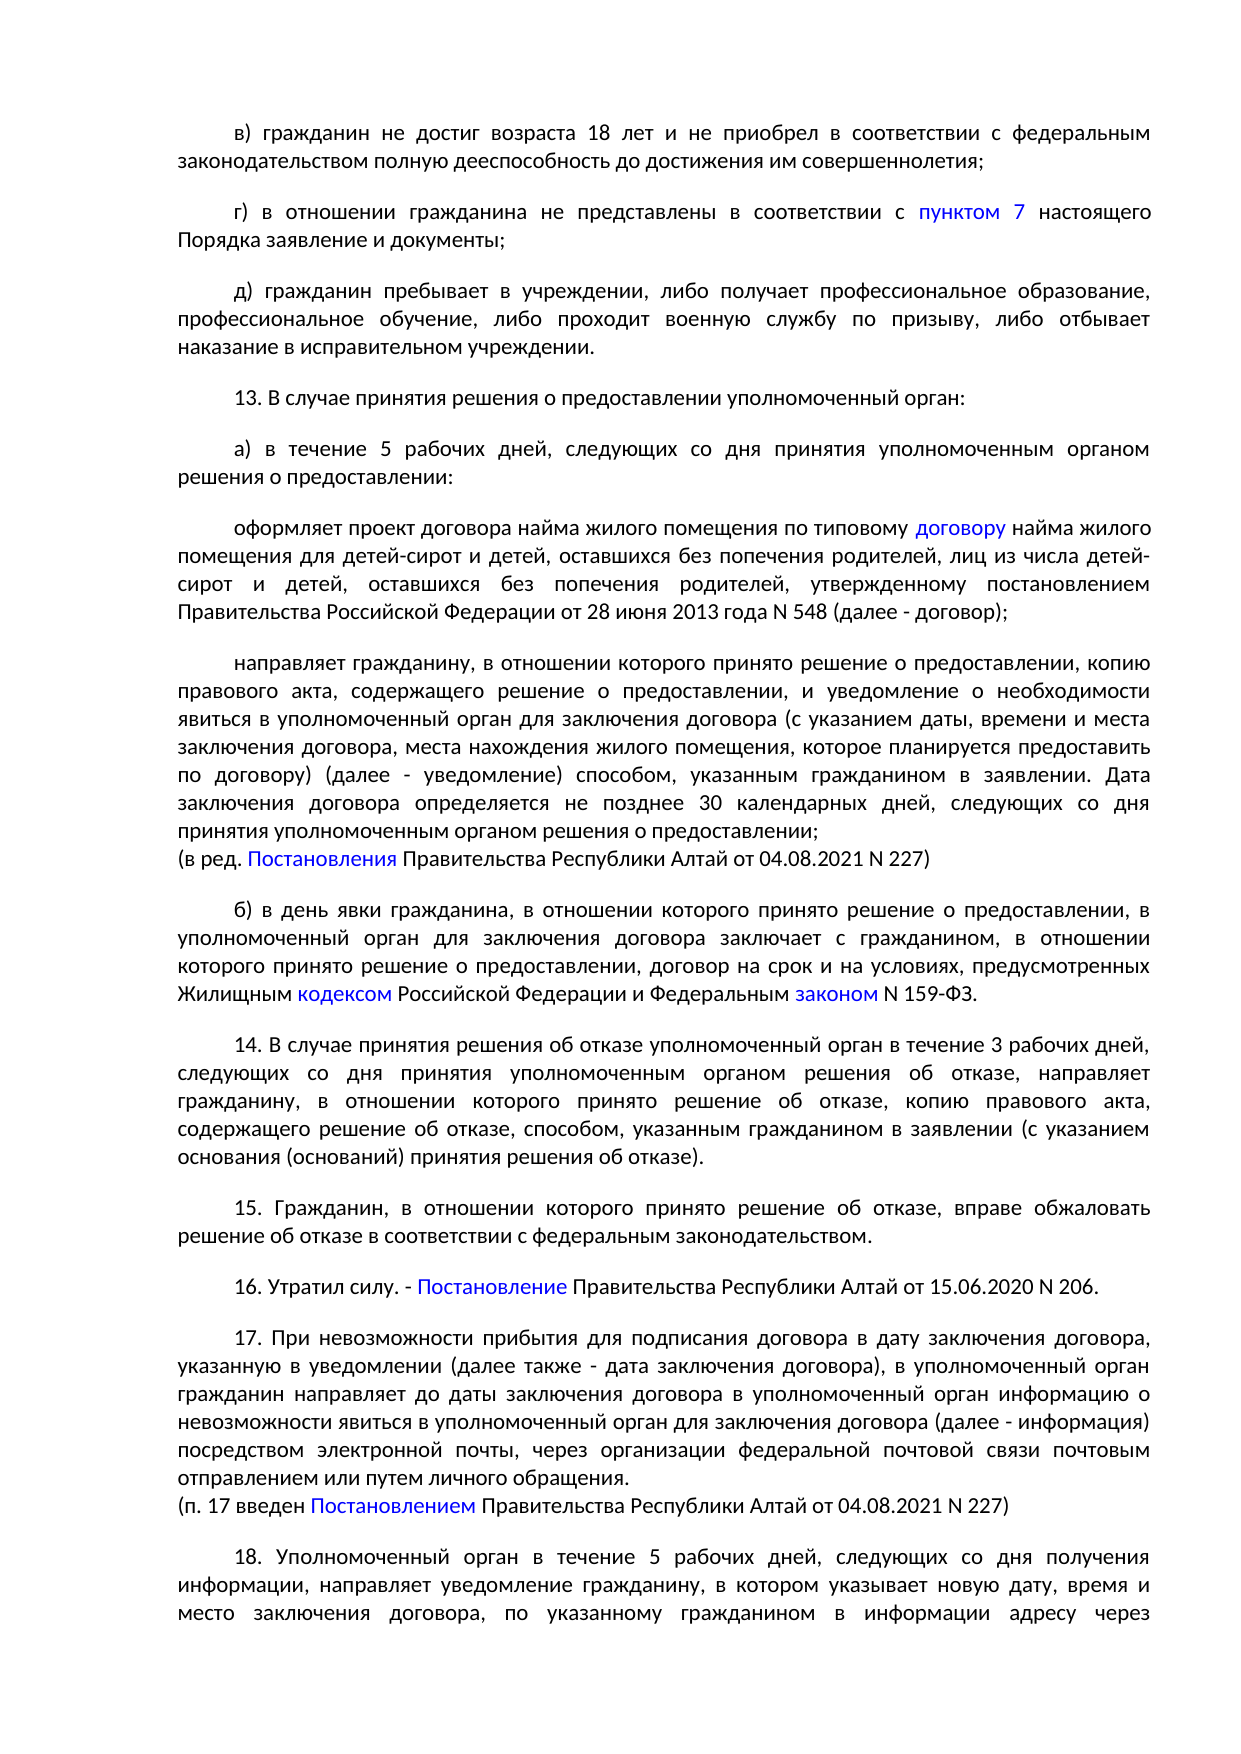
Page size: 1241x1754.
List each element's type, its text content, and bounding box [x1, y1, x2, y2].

text 15. Гражданин, в отношении которого принято решение об отказе, вправе обжаловать решение об отказе в соответствии с федеральным законодательством. [177, 1193, 1152, 1249]
text д) гражданин пребывает в учреждении, либо получает профессиональное образование, профессиональное обучение, либо проходит военную службу по призыву, либо отбывает наказание в исправительном учреждении. [177, 276, 1152, 360]
text оформляет проект договора найма жилого помещения по типовому договору найма жилого помещения для детей-сирот и детей, оставшихся без попечения родителей, лиц из числа детей-сирот и детей, оставшихся без попечения родителей, утвержденному постановлением Правительства Российской Федерации от 28 июня 2013 года N 548 (далее - договор); [177, 513, 1152, 625]
text направляет гражданину, в отношении которого принято решение о предоставлении, копию правового акта, содержащего решение о предоставлении, и уведомление о необходимости явиться в уполномоченный орган для заключения договора (с указанием даты, времени и места заключения договора, места нахождения жилого помещения, которое планируется предоставить по договору) (далее - уведомление) способом, указанным гражданином в заявлении. Дата заключения договора определяется не позднее 30 календарных дней, следующих со дня принятия уполномоченным органом решения о предоставлении; [177, 648, 1152, 844]
text 13. В случае принятия решения о предоставлении уполномоченный орган: [177, 383, 1152, 411]
text 14. В случае принятия решения об отказе уполномоченный орган в течение 3 рабочих дней, следующих со дня принятия уполномоченным органом решения об отказе, направляет гражданину, в отношении которого принято решение об отказе, копию правового акта, содержащего решение об отказе, способом, указанным гражданином в заявлении (с указанием основания (оснований) принятия решения об отказе). [177, 1030, 1152, 1170]
text (п. 17 введен Постановлением Правительства Республики Алтай от 04.08.2021 N 227) [177, 1491, 1152, 1519]
text а) в течение 5 рабочих дней, следующих со дня принятия уполномоченным органом решения о предоставлении: [177, 434, 1152, 490]
text б) в день явки гражданина, в отношении которого принято решение о предоставлении, в уполномоченный орган для заключения договора заключает с гражданином, в отношении которого принято решение о предоставлении, договор на срок и на условиях, предусмотренных Жилищным кодексом Российской Федерации и Федеральным законом N 159-ФЗ. [177, 895, 1152, 1007]
text 16. Утратил силу. - Постановление Правительства Республики Алтай от 15.06.2020 N 206. [177, 1272, 1152, 1300]
text 17. При невозможности прибытия для подписания договора в дату заключения договора, указанную в уведомлении (далее также - дата заключения договора), в уполномоченный орган гражданин направляет до даты заключения договора в уполномоченный орган информацию о невозможности явиться в уполномоченный орган для заключения договора (далее - информация) посредством электронной почты, через организации федеральной почтовой связи почтовым отправлением или путем личного обращения. [177, 1323, 1152, 1491]
text (в ред. Постановления Правительства Республики Алтай от 04.08.2021 N 227) [177, 844, 1152, 872]
text в) гражданин не достиг возраста 18 лет и не приобрел в соответствии с федеральным законодательством полную дееспособность до достижения им совершеннолетия; [177, 118, 1152, 174]
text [177, 1542, 1152, 1626]
text г) в отношении гражданина не представлены в соответствии с пунктом 7 настоящего Порядка заявление и документы; [177, 197, 1152, 253]
